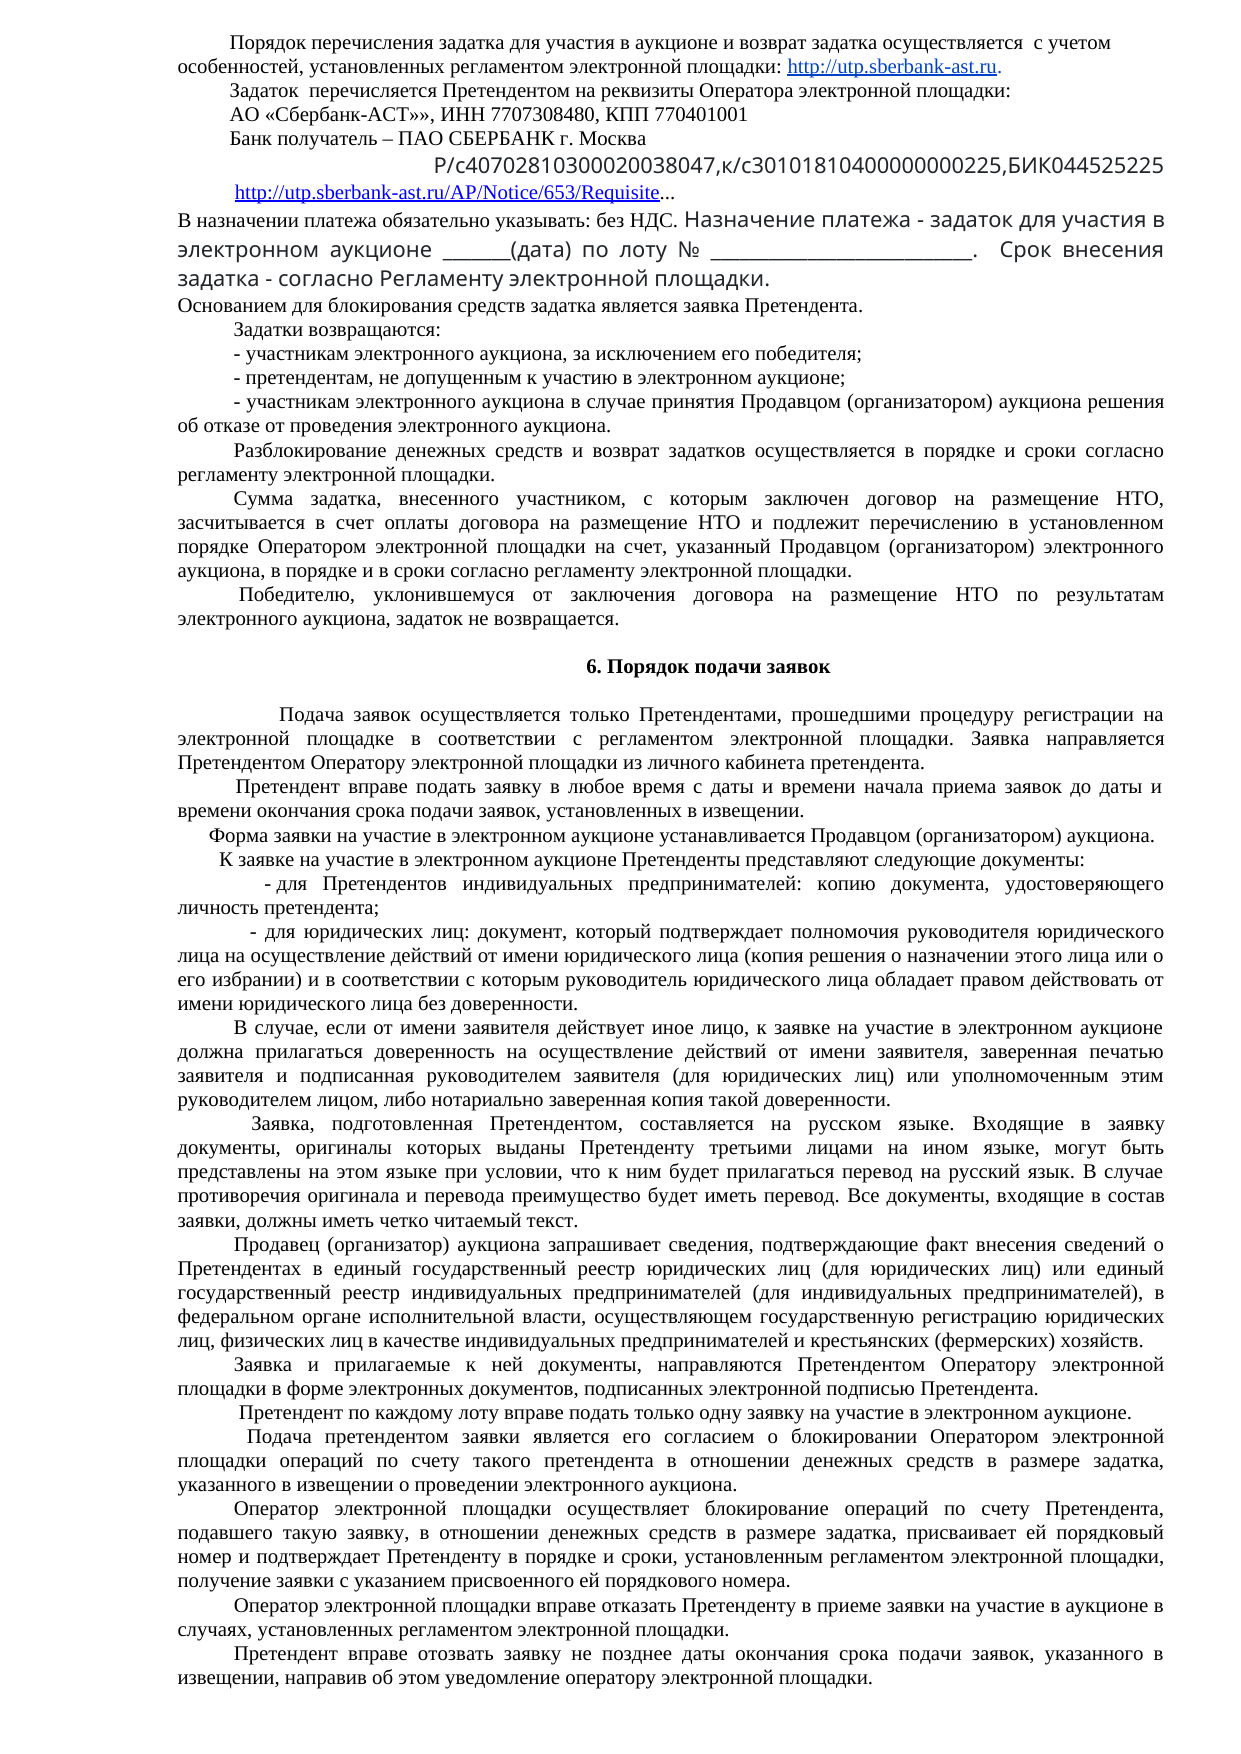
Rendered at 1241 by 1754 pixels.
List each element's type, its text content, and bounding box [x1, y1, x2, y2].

text Подача заявок осуществляется только Претендентами, прошедшими процедуру регистрации на электронной площадке в соответствии с регламентом электронной площадки. Заявка направляется Претендентом Оператору электронной площадки из личного кабинета претендента. [177, 702, 1165, 774]
text Р/с40702810300020038047,к/с30101810400000000225,БИК044525225 http://utp.sberbank-ast.ru/AP/Notice/653/Requisite... [177, 150, 1165, 204]
text В назначении платежа обязательно указывать: без НДС. Назначение платежа - задаток для участия в электронном аукционе _______(дата) по лоту № ___________________________. Срок внесения задатка - согласно Регламенту электронной площадки. [177, 204, 1165, 293]
text В случае, если от имени заявителя действует иное лицо, к заявке на участие в электронном аукционе должна прилагаться доверенность на осуществление действий от имени заявителя, заверенная печатью заявителя и подписанная руководителем заявителя (для юридических лиц) или уполномоченным этим руководителем лицом, либо нотариально заверенная копия такой доверенности. [177, 1015, 1165, 1111]
text Задатки возвращаются: [177, 317, 1165, 341]
text Заявка, подготовленная Претендентом, составляется на русском языке. Входящие в заявку документы, оригиналы которых выданы Претенденту третьими лицами на ином языке, могут быть представлены на этом языке при условии, что к ним будет прилагаться перевод на русский язык. В случае противоречия оригинала и перевода преимущество будет иметь перевод. Все документы, входящие в состав заявки, должны иметь четко читаемый текст. [177, 1111, 1165, 1232]
text Оператор электронной площадки осуществляет блокирование операций по счету Претендента, подавшего такую заявку, в отношении денежных средств в размере задатка, присваивает ей порядковый номер и подтверждает Претенденту в порядке и сроки, установленным регламентом электронной площадки, получение заявки с указанием присвоенного ей порядкового номера. [177, 1496, 1165, 1592]
text Победителю, уклонившемуся от заключения договора на размещение НТО по результатам электронного аукциона, задаток не возвращается. [177, 582, 1165, 630]
text Претендент по каждому лоту вправе подать только одну заявку на участие в электронном аукционе. [177, 1400, 1165, 1424]
text Сумма задатка, внесенного участником, с которым заключен договор на размещение НТО, засчитывается в счет оплаты договора на размещение НТО и подлежит перечислению в установленном порядке Оператором электронной площадки на счет, указанный Продавцом (организатором) электронного аукциона, в порядке и в сроки согласно регламенту электронной площадки. [177, 486, 1165, 582]
text - для Претендентов индивидуальных предпринимателей: копию документа, удостоверяющего личность претендента; [177, 871, 1165, 919]
text Заявка и прилагаемые к ней документы, направляются Претендентом Оператору электронной площадки в форме электронных документов, подписанных электронной подписью Претендента. [177, 1352, 1165, 1400]
text - участникам электронного аукциона в случае принятия Продавцом (организатором) аукциона решения об отказе от проведения электронного аукциона. [177, 389, 1165, 437]
text Задаток перечисляется Претендентом на реквизиты Оператора электронной площадки: [177, 78, 1165, 102]
text Оператор электронной площадки вправе отказать Претенденту в приеме заявки на участие в аукционе в случаях, установленных регламентом электронной площадки. [177, 1592, 1165, 1641]
text - претендентам, не допущенным к участию в электронном аукционе; [177, 365, 1165, 389]
text Банк получатель – ПАО СБЕРБАНК г. Москва [177, 126, 1165, 150]
text Претендент вправе подать заявку в любое время с даты и времени начала приема заявок до даты и времени окончания срока подачи заявок, установленных в извещении. [177, 774, 1165, 822]
text 6. Порядок подачи заявок [177, 654, 1165, 678]
text АО «Сбербанк-АСТ»», ИНН 7707308480, КПП 770401001 [177, 102, 1165, 126]
text Подача претендентом заявки является его согласием о блокировании Оператором электронной площадки операций по счету такого претендента в отношении денежных средств в размере задатка, указанного в извещении о проведении электронного аукциона. [177, 1424, 1165, 1496]
text - участникам электронного аукциона, за исключением его победителя; [177, 341, 1165, 365]
text Основанием для блокирования средств задатка является заявка Претендента. [177, 293, 1165, 317]
text Форма заявки на участие в электронном аукционе устанавливается Продавцом (организатором) аукциона. [177, 822, 1165, 847]
text Порядок перечисления задатка для участия в аукционе и возврат задатка осуществляется с учетом особенностей, установленных регламентом электронной площадки: http://utp.sberbank-ast.ru. [177, 29, 1153, 78]
text - для юридических лиц: документ, который подтверждает полномочия руководителя юридического лица на осуществление действий от имени юридического лица (копия решения о назначении этого лица или о его избрании) и в соответствии с которым руководитель юридического лица обладает правом действовать от имени юридического лица без доверенности. [177, 919, 1165, 1015]
text Продавец (организатор) аукциона запрашивает сведения, подтверждающие факт внесения сведений о Претендентах в единый государственный реестр юридических лиц (для юридических лиц) или единый государственный реестр индивидуальных предпринимателей (для индивидуальных предпринимателей), в федеральном органе исполнительной власти, осуществляющем государственную регистрацию юридических лиц, физических лиц в качестве индивидуальных предпринимателей и крестьянских (фермерских) хозяйств. [177, 1232, 1165, 1352]
text К заявке на участие в электронном аукционе Претенденты представляют следующие документы: [177, 847, 1165, 871]
text Разблокирование денежных средств и возврат задатков осуществляется в порядке и сроки согласно регламенту электронной площадки. [177, 437, 1165, 486]
text Претендент вправе отозвать заявку не позднее даты окончания срока подачи заявок, указанного в извещении, направив об этом уведомление оператору электронной площадки. [177, 1641, 1165, 1689]
